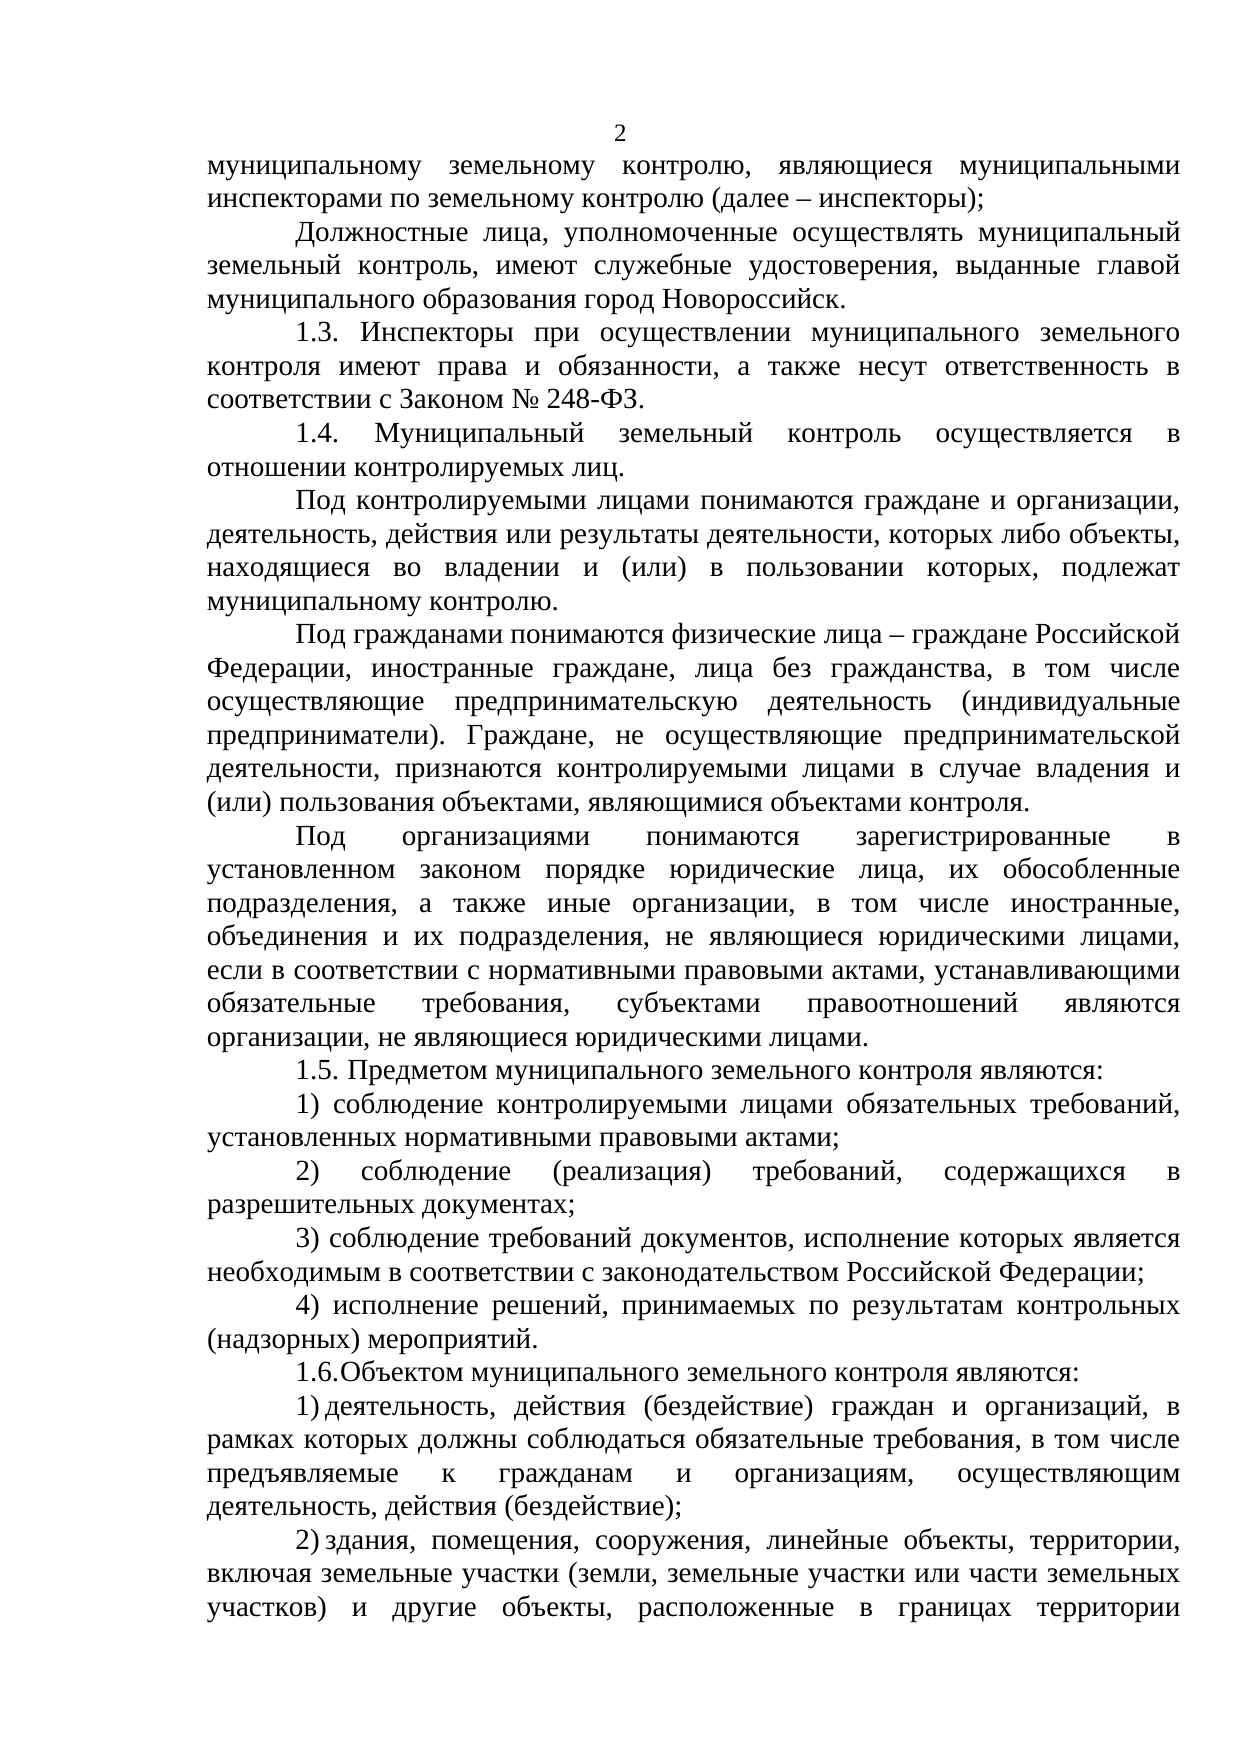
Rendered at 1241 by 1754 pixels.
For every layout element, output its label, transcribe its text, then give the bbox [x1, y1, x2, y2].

text Должностные лица, уполномоченные осуществлять муниципальный земельный контроль, имеют служебные удостоверения, выданные главой муниципального образования город Новороссийск. [207, 214, 1181, 314]
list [207, 1522, 1181, 1623]
text 4) исполнение решений, принимаемых по результатам контрольных (надзорных) мероприятий. [207, 1287, 1181, 1354]
text Под контролируемыми лицами понимаются граждане и организации, деятельность, действия или результаты деятельности, которых либо объекты, находящиеся во владении и (или) в пользовании которых, подлежат муниципальному контролю. [207, 482, 1181, 616]
text 2) соблюдение (реализация) требований, содержащихся в разрешительных документах; [207, 1153, 1181, 1220]
text Под организациями понимаются зарегистрированные в установленном законом порядке юридические лица, их обособленные подразделения, а также иные организации, в том числе иностранные, объединения и их подразделения, не являющиеся юридическими лицами, если в соответствии с нормативными правовыми актами, устанавливающими обязательные требования, субъектами правоотношений являются организации, не являющиеся юридическими лицами. [207, 818, 1181, 1052]
list Муниципальный земельный контроль осуществляется в отношении контролируемых лиц. [207, 415, 1181, 482]
list Инспекторы при осуществлении муниципального земельного контроля имеют права и обязанности, а также несут ответственность в соответствии с Законом № 248-ФЗ. [207, 314, 1181, 415]
text Под гражданами понимаются физические лица – граждане Российской Федерации, иностранные граждане, лица без гражданства, в том числе осуществляющие предпринимательскую деятельность (индивидуальные предприниматели). Граждане, не осуществляющие предпринимательской деятельности, признаются контролируемыми лицами в случае владения и (или) пользования объектами, являющимися объектами контроля. [207, 616, 1181, 818]
text 1) соблюдение контролируемыми лицами обязательных требований, установленных нормативными правовыми актами; [207, 1086, 1181, 1153]
list Объектом муниципального земельного контроля являются: [207, 1354, 1181, 1388]
list Предметом муниципального земельного контроля являются: [207, 1052, 1181, 1086]
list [207, 147, 1181, 214]
list деятельность, действия (бездействие) граждан и организаций, в рамках которых должны соблюдаться обязательные требования, в том числе предъявляемые к гражданам и организациям, осуществляющим деятельность, действия (бездействие); [207, 1388, 1181, 1522]
text 3) соблюдение требований документов, исполнение которых является необходимым в соответствии с законодательством Российской Федерации; [207, 1220, 1181, 1287]
